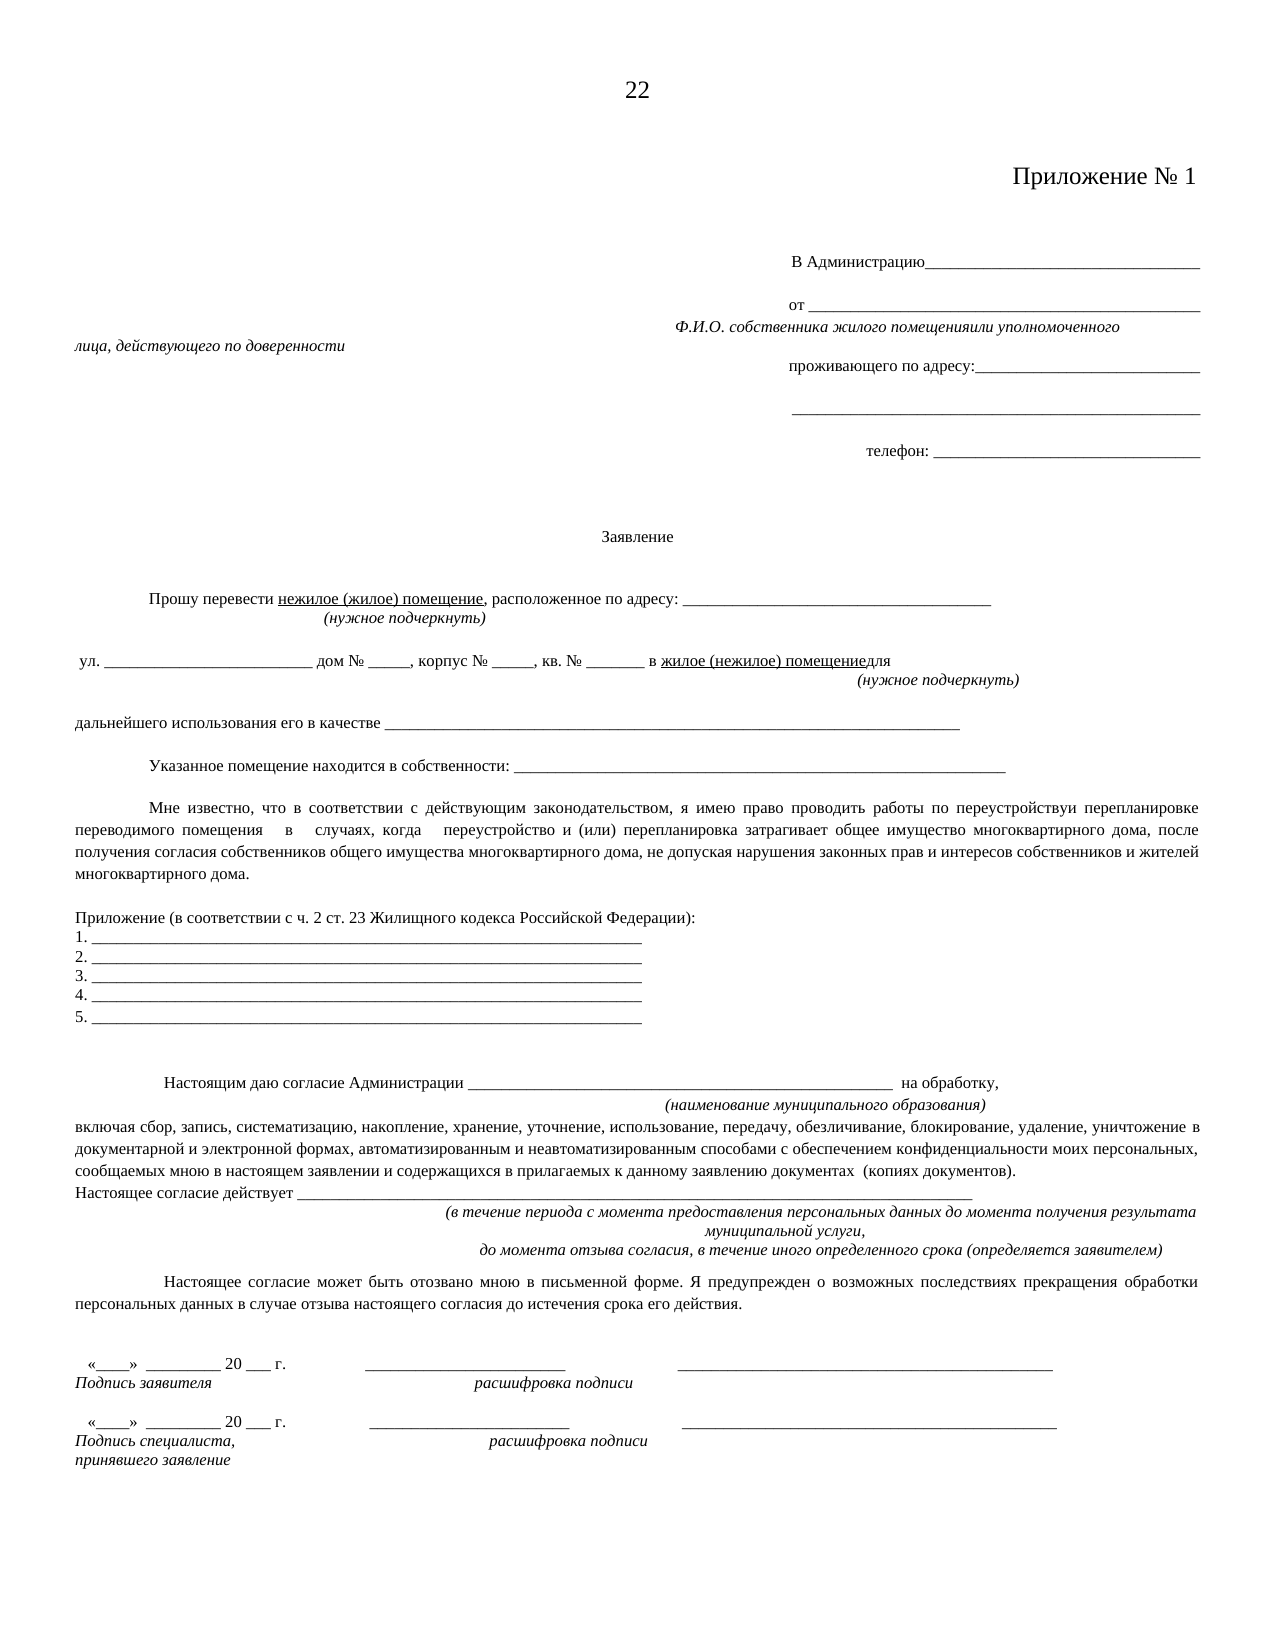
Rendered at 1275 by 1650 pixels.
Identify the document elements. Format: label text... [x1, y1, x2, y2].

text Настоящее согласие действует _________________________________________________________________________________ [75, 1183, 1200, 1202]
text Подпись специалиста, расшифровка подписи [75, 1431, 1174, 1450]
text до момента отзыва согласия, в течение иного определенного срока (определяется заявителем) [370, 1240, 1200, 1259]
text Подпись заявителя расшифровка подписи [75, 1373, 1174, 1392]
text включая сбор, запись, систематизацию, накопление, хранение, уточнение, использование, передачу, обезличивание, блокирование, удаление, уничтожение в документарной и электронной формах, автоматизированным и неавтоматизированным способами с обеспечением конфиденциальности моих персональных, сообщаемых мною в настоящем заявлении и содержащихся в прилагаемых к данному заявлению документах (копиях документов). [75, 1117, 1200, 1180]
text _________________________________________________ [75, 398, 1200, 417]
text Приложение № 1 [75, 161, 1200, 190]
text (нужное подчеркнуть) [75, 608, 1200, 627]
text (в течение периода с момента предоставления персональных данных до момента получения результата муниципальной услуги, [370, 1202, 1200, 1240]
text (нужное подчеркнуть) [75, 670, 1200, 689]
text телефон: ________________________________ [75, 441, 1200, 460]
text Мне известно, что в соответствии с действующим законодательством, я имею право проводить работы по переустройствуи перепланировке переводимого помещения в случаях, когда переустройство и (или) перепланировка затрагивает общее имущество многоквартирного дома, после получения согласия собственников общего имущества многоквартирного дома, не допуская нарушения законных прав и интересов собственников и жителей многоквартирного дома. [75, 798, 1200, 883]
text проживающего по адресу:___________________________ [75, 355, 1200, 374]
text от _______________________________________________ [75, 295, 1200, 314]
text Настоящим даю согласие Администрации ___________________________________________________ на обработку, [75, 1073, 1200, 1092]
text Настоящее согласие может быть отозвано мною в письменной форме. Я предупрежден о возможных последствиях прекращения обработки персональных данных в случае отзыва настоящего согласия до истечения срока его действия. [75, 1272, 1200, 1313]
text «____» _________ 20 ___ г. ________________________ _____________________________________________ [75, 1354, 1174, 1373]
text 5. __________________________________________________________________ [75, 1007, 1200, 1026]
text Ф.И.О. собственника жилого помещенияили уполномоченного [75, 317, 1200, 336]
text 4. __________________________________________________________________ [75, 985, 1200, 1004]
text лица, действующего по доверенности [75, 336, 1200, 355]
text (наименование муниципального образования) [576, 1095, 1200, 1114]
text 2. __________________________________________________________________ [75, 946, 1229, 966]
text Заявление [75, 527, 1200, 546]
text В Администрацию_________________________________ [75, 252, 1200, 271]
text дальнейшего использования его в качестве _____________________________________________________________________ [75, 713, 1189, 732]
text 1. __________________________________________________________________ [75, 927, 1229, 946]
text Прошу перевести нежилое (жилое) помещение, расположенное по адресу: _____________________________________ [75, 589, 1200, 608]
text 3. __________________________________________________________________ [75, 966, 1229, 985]
text Указанное помещение находится в собственности: ___________________________________________________________ [75, 755, 1200, 774]
text «____» _________ 20 ___ г. ________________________ _____________________________________________ [75, 1412, 1174, 1431]
text ул. _________________________ дом № _____, корпус № _____, кв. № _______ в жилое (нежилое) помещениедля [75, 651, 1200, 670]
text Приложение (в соответствии с ч. 2 ст. 23 Жилищного кодекса Российской Федерации): [75, 908, 1197, 927]
text принявшего заявление [75, 1450, 1174, 1469]
